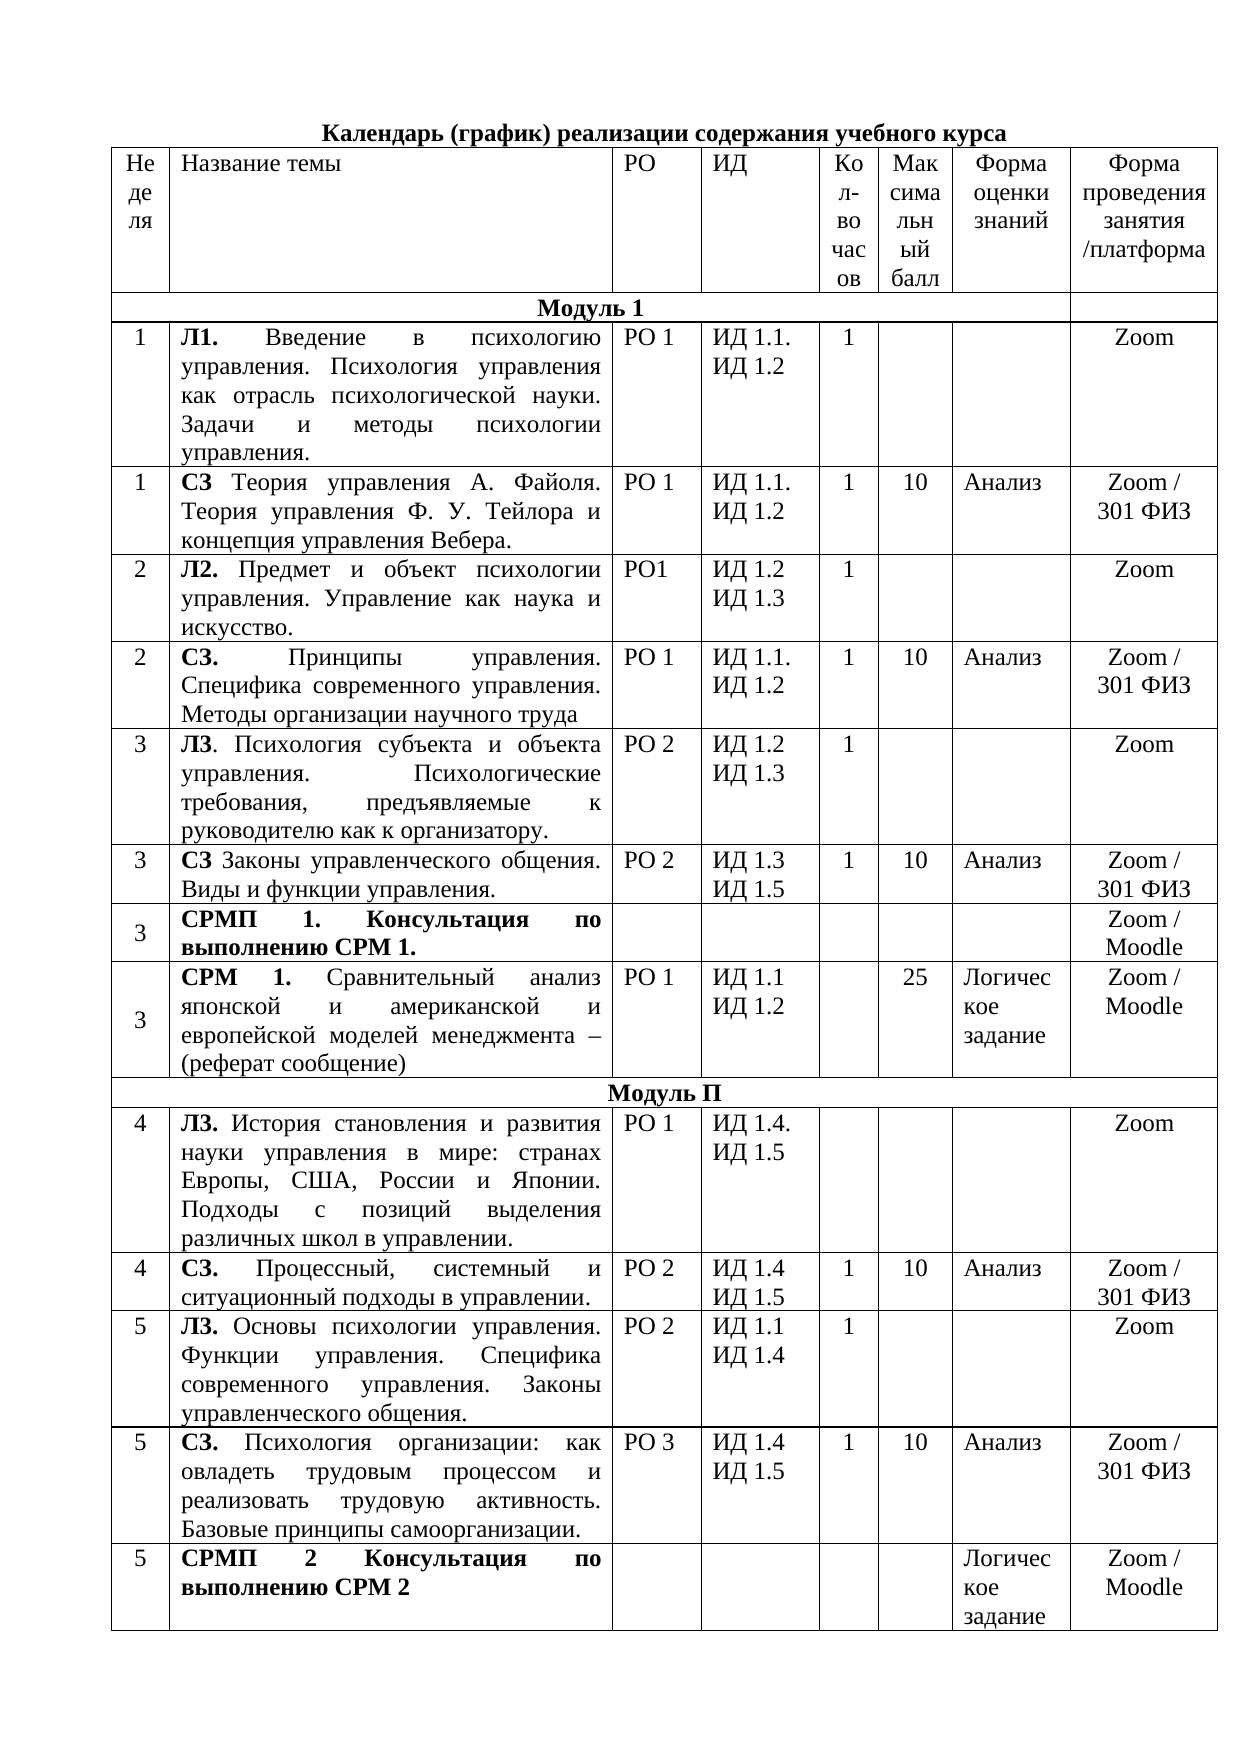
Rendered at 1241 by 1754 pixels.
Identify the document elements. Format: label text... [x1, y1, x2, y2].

table_cell Zoom / 301 ФИЗ [1071, 642, 1217, 728]
table_cell ИД 1.1. ИД 1.2 [702, 642, 819, 728]
table_cell Модуль 1 [112, 293, 1070, 321]
table_cell Анализ [953, 845, 1070, 903]
table_cell 10 [879, 845, 952, 903]
table_header Название темы [170, 148, 612, 292]
table_cell [702, 904, 819, 961]
table_cell [702, 1544, 819, 1630]
table_header Форма оценки знаний [953, 148, 1070, 292]
table_cell Л3. История становления и развития науки управления в мире: странах Европы, США, России и Японии. Подходы с позиций выделения различных школ в управлении. [170, 1108, 612, 1252]
table_cell [613, 904, 701, 961]
table_cell Zoom / 301 ФИЗ [1071, 1253, 1217, 1310]
table_cell Логическое задание [953, 962, 1070, 1077]
table_cell Zoom [1071, 323, 1217, 466]
table_cell СЗ Законы управленческого общения. Виды и функции управления. [170, 845, 612, 903]
table_cell [820, 904, 878, 961]
table_cell [953, 1311, 1070, 1426]
table_cell 1 [820, 1311, 878, 1426]
table_cell 10 [879, 642, 952, 728]
table_cell Zoom / 301 ФИЗ [1071, 467, 1217, 553]
table_cell СРМП 2 Консультация по выполнению СРМ 2 [170, 1544, 612, 1630]
table_cell РО 1 [613, 323, 701, 466]
table_cell [1071, 293, 1217, 321]
table_cell РО1 [613, 555, 701, 641]
table_cell 4 [112, 1253, 169, 1310]
table_cell [820, 1544, 878, 1630]
table_cell 1 [112, 467, 169, 553]
table_cell Л2. Предмет и объект психологии управления. Управление как наука и искусство. [170, 555, 612, 641]
table_cell СЗ. Принципы управления. Специфика современного управления. Методы организации научного труда [170, 642, 612, 728]
table_cell Zoom / 301 ФИЗ [1071, 845, 1217, 903]
table_header Кол-во часов [820, 148, 878, 292]
table_cell РО 2 [613, 729, 701, 844]
table_cell 1 [820, 555, 878, 641]
table_cell 1 [820, 467, 878, 553]
table_cell 1 [112, 323, 169, 466]
table_cell ИД 1.2 ИД 1.3 [702, 729, 819, 844]
table_cell ИД 1.1. ИД 1.2 [702, 323, 819, 466]
table_cell Анализ [953, 1253, 1070, 1310]
table_cell Zoom / Moodle [1071, 1544, 1217, 1630]
table_cell СЗ Теория управления А. Файоля. Теория управления Ф. У. Тейлора и концепция управления Вебера. [170, 467, 612, 553]
table_cell [953, 323, 1070, 466]
table_cell 1 [820, 323, 878, 466]
table_cell Анализ [953, 1428, 1070, 1542]
table_cell ИД 1.4 ИД 1.5 [702, 1253, 819, 1310]
table_cell [820, 962, 878, 1077]
table_cell 3 [112, 729, 169, 844]
table_cell 2 [112, 642, 169, 728]
table_cell РО 1 [613, 962, 701, 1077]
table_cell ИД 1.1 ИД 1.4 [702, 1311, 819, 1426]
table_cell [879, 1544, 952, 1630]
table_cell [879, 1108, 952, 1252]
table_cell 4 [112, 1108, 169, 1252]
table_cell [879, 904, 952, 961]
table_cell Логическое задание [953, 1544, 1070, 1630]
table_cell [879, 555, 952, 641]
table_cell РО 1 [613, 1108, 701, 1252]
table_cell Zoom [1071, 1311, 1217, 1426]
table_cell 5 [112, 1544, 169, 1630]
table_cell Анализ [953, 642, 1070, 728]
table_header Максимальный балл [879, 148, 952, 292]
table_cell РО 1 [613, 642, 701, 728]
table_cell 2 [112, 555, 169, 641]
table_cell СРМ 1. Сравнительный анализ японской и американской и европейской моделей менеджмента – (реферат сообщение) [170, 962, 612, 1077]
table_cell Л3. Основы психологии управления. Функции управления. Специфика современного управления. Законы управленческого общения. [170, 1311, 612, 1426]
table_cell 1 [820, 729, 878, 844]
table_cell 3 [112, 845, 169, 903]
table_cell Zoom / Moodle [1071, 962, 1217, 1077]
table_cell РО 2 [613, 1253, 701, 1310]
table_cell [953, 904, 1070, 961]
table_cell 3 [112, 962, 169, 1077]
table_cell ИД 1.1. ИД 1.2 [702, 467, 819, 553]
table_cell [879, 323, 952, 466]
table_cell 1 [820, 642, 878, 728]
table_cell Zoom [1071, 1108, 1217, 1252]
table_cell Л1. Введение в психологию управления. Психология управления как отрасль психологической науки. Задачи и методы психологии управления. [170, 323, 612, 466]
table_cell РО 3 [613, 1428, 701, 1542]
table_cell 5 [112, 1311, 169, 1426]
table_cell ИД 1.3 ИД 1.5 [702, 845, 819, 903]
table_cell 10 [879, 467, 952, 553]
table_cell [613, 1544, 701, 1630]
table_cell Zoom [1071, 555, 1217, 641]
table_cell 25 [879, 962, 952, 1077]
table_cell РО 1 [613, 467, 701, 553]
table_cell Модуль П [112, 1078, 1217, 1107]
table_cell ИД 1.2 ИД 1.3 [702, 555, 819, 641]
table_cell СЗ. Психология организации: как овладеть трудовым процессом и реализовать трудовую активность. Базовые принципы самоорганизации. [170, 1428, 612, 1542]
table_cell 5 [112, 1428, 169, 1542]
table_cell [953, 729, 1070, 844]
text Календарь (график) реализации содержания учебного курса [177, 118, 1152, 147]
table_cell Zoom / Moodle [1071, 904, 1217, 961]
table_cell Л3. Психология субъекта и объекта управления. Психологические требования, предъявляемые к руководителю как к организатору. [170, 729, 612, 844]
table_cell Zoom [1071, 729, 1217, 844]
table_cell СРМП 1. Консультация по выполнению СРМ 1. [170, 904, 612, 961]
table_cell РО 2 [613, 845, 701, 903]
table_cell [879, 1311, 952, 1426]
table_cell 1 [820, 1428, 878, 1542]
table_cell 3 [112, 904, 169, 961]
table_cell [953, 1108, 1070, 1252]
table_header Неделя [112, 148, 169, 292]
table_header Форма проведения занятия /платформа [1071, 148, 1217, 292]
table_cell РО 2 [613, 1311, 701, 1426]
table_cell ИД 1.1 ИД 1.2 [702, 962, 819, 1077]
table_cell 10 [879, 1428, 952, 1542]
table_cell [953, 555, 1070, 641]
table_cell СЗ. Процессный, системный и ситуационный подходы в управлении. [170, 1253, 612, 1310]
table_cell Анализ [953, 467, 1070, 553]
table_cell [820, 1108, 878, 1252]
table_cell ИД 1.4. ИД 1.5 [702, 1108, 819, 1252]
table_header РО [613, 148, 701, 292]
table_cell 1 [820, 1253, 878, 1310]
table_cell Zoom / 301 ФИЗ [1071, 1428, 1217, 1542]
table_cell 1 [820, 845, 878, 903]
table_cell [879, 729, 952, 844]
table_cell 10 [879, 1253, 952, 1310]
table_cell ИД 1.4 ИД 1.5 [702, 1428, 819, 1542]
table_header ИД [702, 148, 819, 292]
